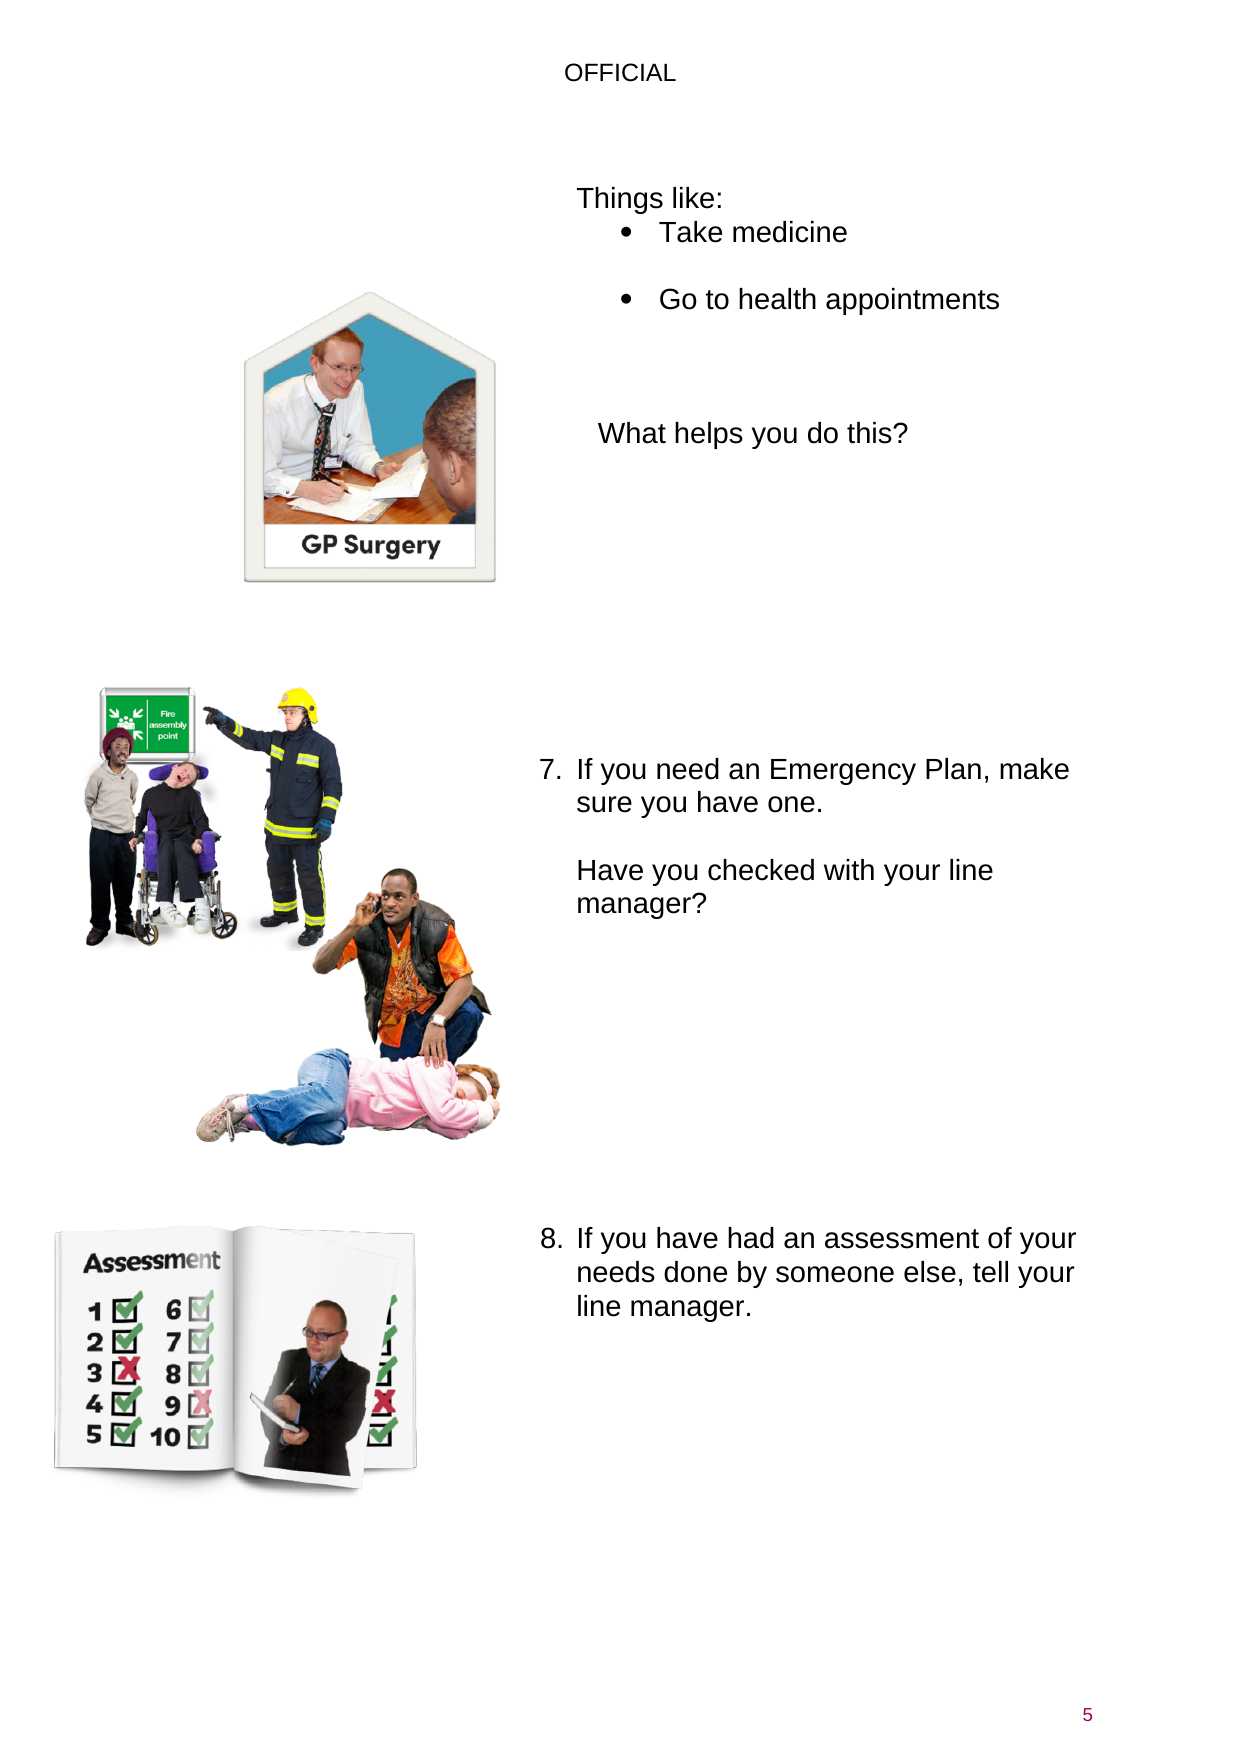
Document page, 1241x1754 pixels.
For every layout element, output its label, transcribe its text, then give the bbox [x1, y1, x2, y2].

list Go to health appointments [621, 282, 1092, 316]
list Take medicine [621, 215, 1092, 248]
picture [41, 682, 502, 1543]
list Have you checked with your line manager? [576, 852, 1092, 919]
text Things like: [576, 181, 1092, 215]
list If you need an Emergency Plan, make sure you have one. [538, 752, 1092, 819]
text What helps you do this? [538, 416, 1092, 450]
picture [217, 285, 522, 589]
list If you have had an assessment of your needs done by someone else, tell your line manager. [540, 1221, 1092, 1322]
